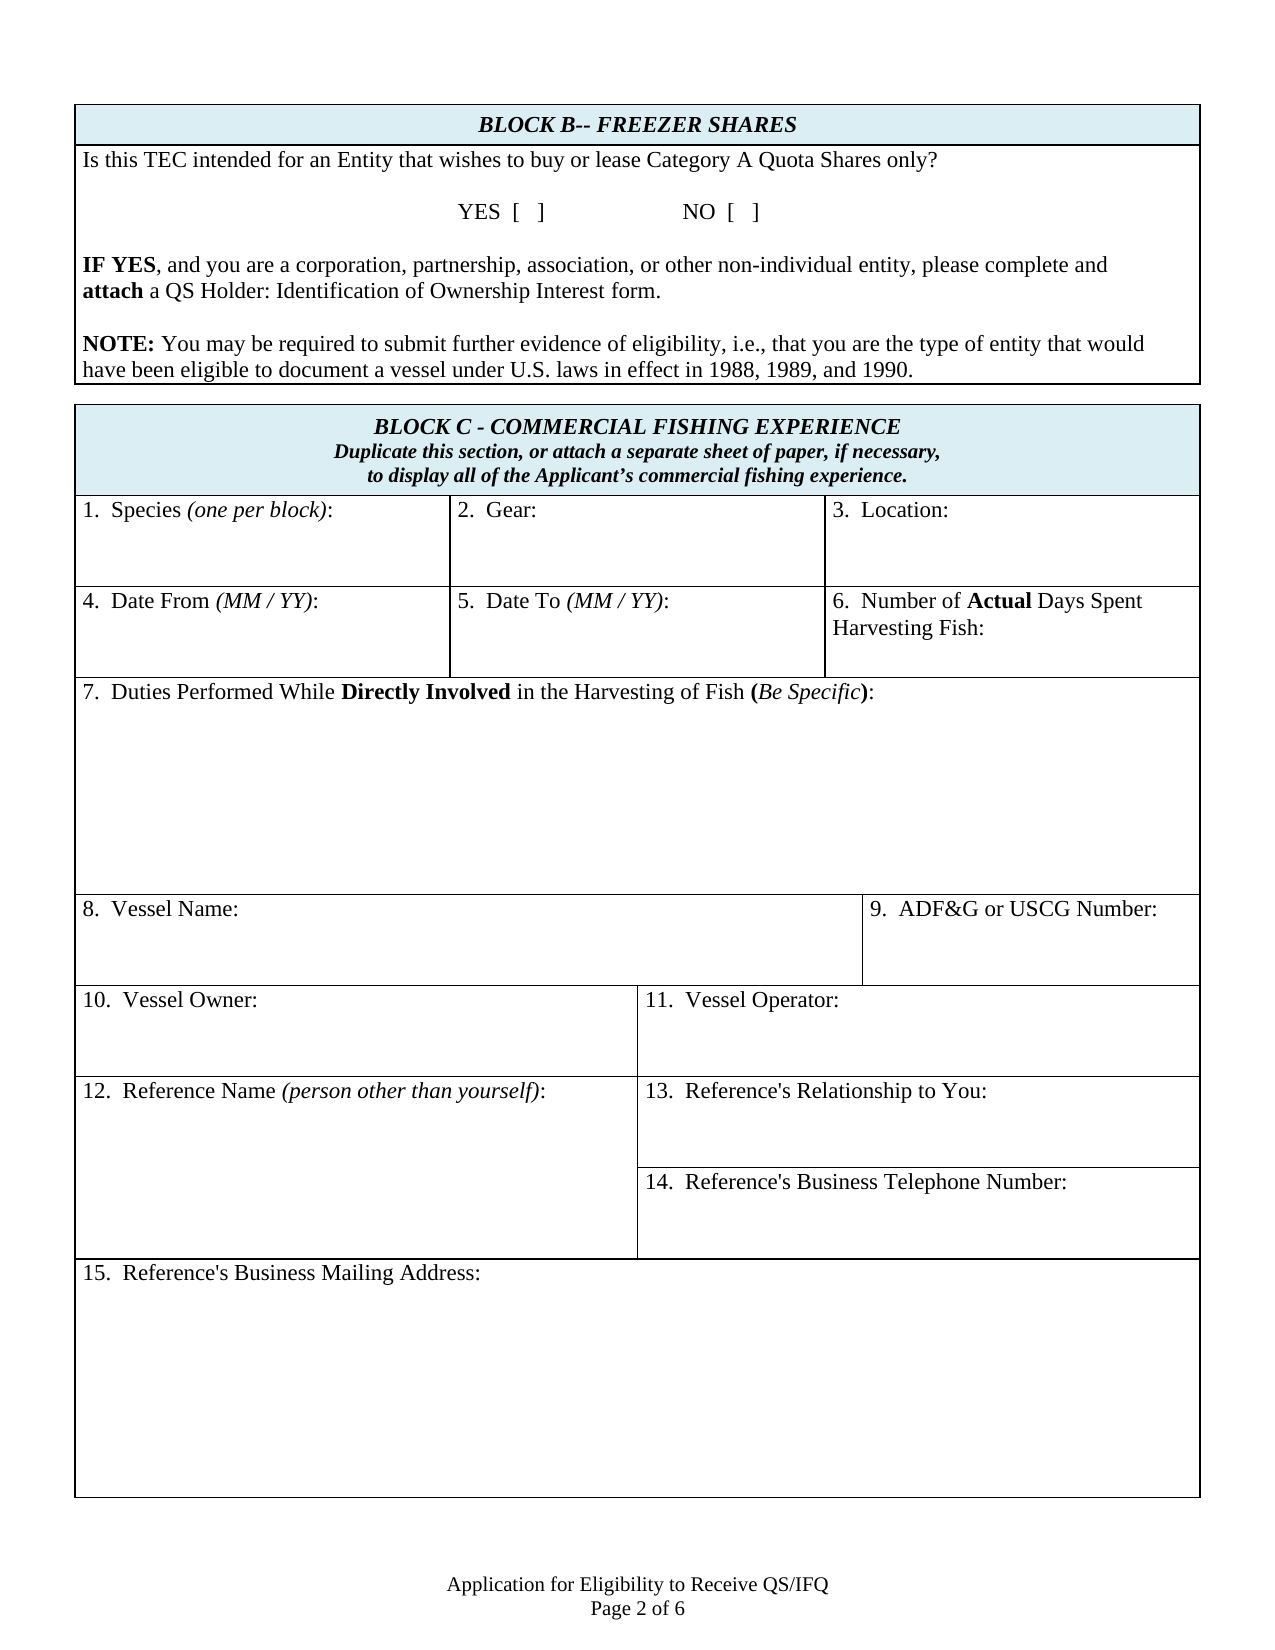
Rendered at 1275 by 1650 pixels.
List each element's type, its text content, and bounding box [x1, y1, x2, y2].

table_header BLOCK B-- FREEZER SHARES [76, 105, 1199, 144]
table_cell 8. Vessel Name: [76, 895, 862, 985]
table_cell 7. Duties Performed While Directly Involved in the Harvesting of Fish (Be Specific): [76, 678, 1199, 894]
table_cell 11. Vessel Operator: [638, 986, 1199, 1076]
table_cell 6. Number of Actual Days Spent Harvesting Fish: [826, 587, 1199, 677]
table_cell 2. Gear: [451, 496, 824, 586]
table_cell 4. Date From (MM / YY): [76, 587, 449, 677]
table_cell 12. Reference Name (person other than yourself): [76, 1077, 637, 1258]
table_header BLOCK C - COMMERCIAL FISHING EXPERIENCE Duplicate this section, or attach a separate sheet of paper, if necessary, to display all of the Applicant’s commercial fishing experience. [76, 405, 1199, 495]
table_cell 5. Date To (MM / YY): [451, 587, 824, 677]
table_cell 9. ADF&G or USCG Number: [863, 895, 1199, 985]
table_cell Is this TEC intended for an Entity that wishes to buy or lease Category A Quota Shares only? YES [ ] NO [ ] IF YES, and you are a corporation, partnership, association, or other non-individual entity, please complete and attach a QS Holder: Identification of Ownership Interest form. NOTE: You may be required to submit further evidence of eligibility, i.e., that you are the type of entity that would have been eligible to document a vessel under U.S. laws in effect in 1988, 1989, and 1990. [76, 146, 1199, 383]
table_cell 13. Reference's Relationship to You: [638, 1077, 1199, 1167]
table_cell 10. Vessel Owner: [76, 986, 637, 1076]
table_cell 1. Species (one per block): [76, 496, 449, 586]
table_cell 15. Reference's Business Mailing Address: [76, 1260, 1199, 1497]
table_cell 3. Location: [826, 496, 1199, 586]
table_cell 14. Reference's Business Telephone Number: [638, 1168, 1199, 1258]
